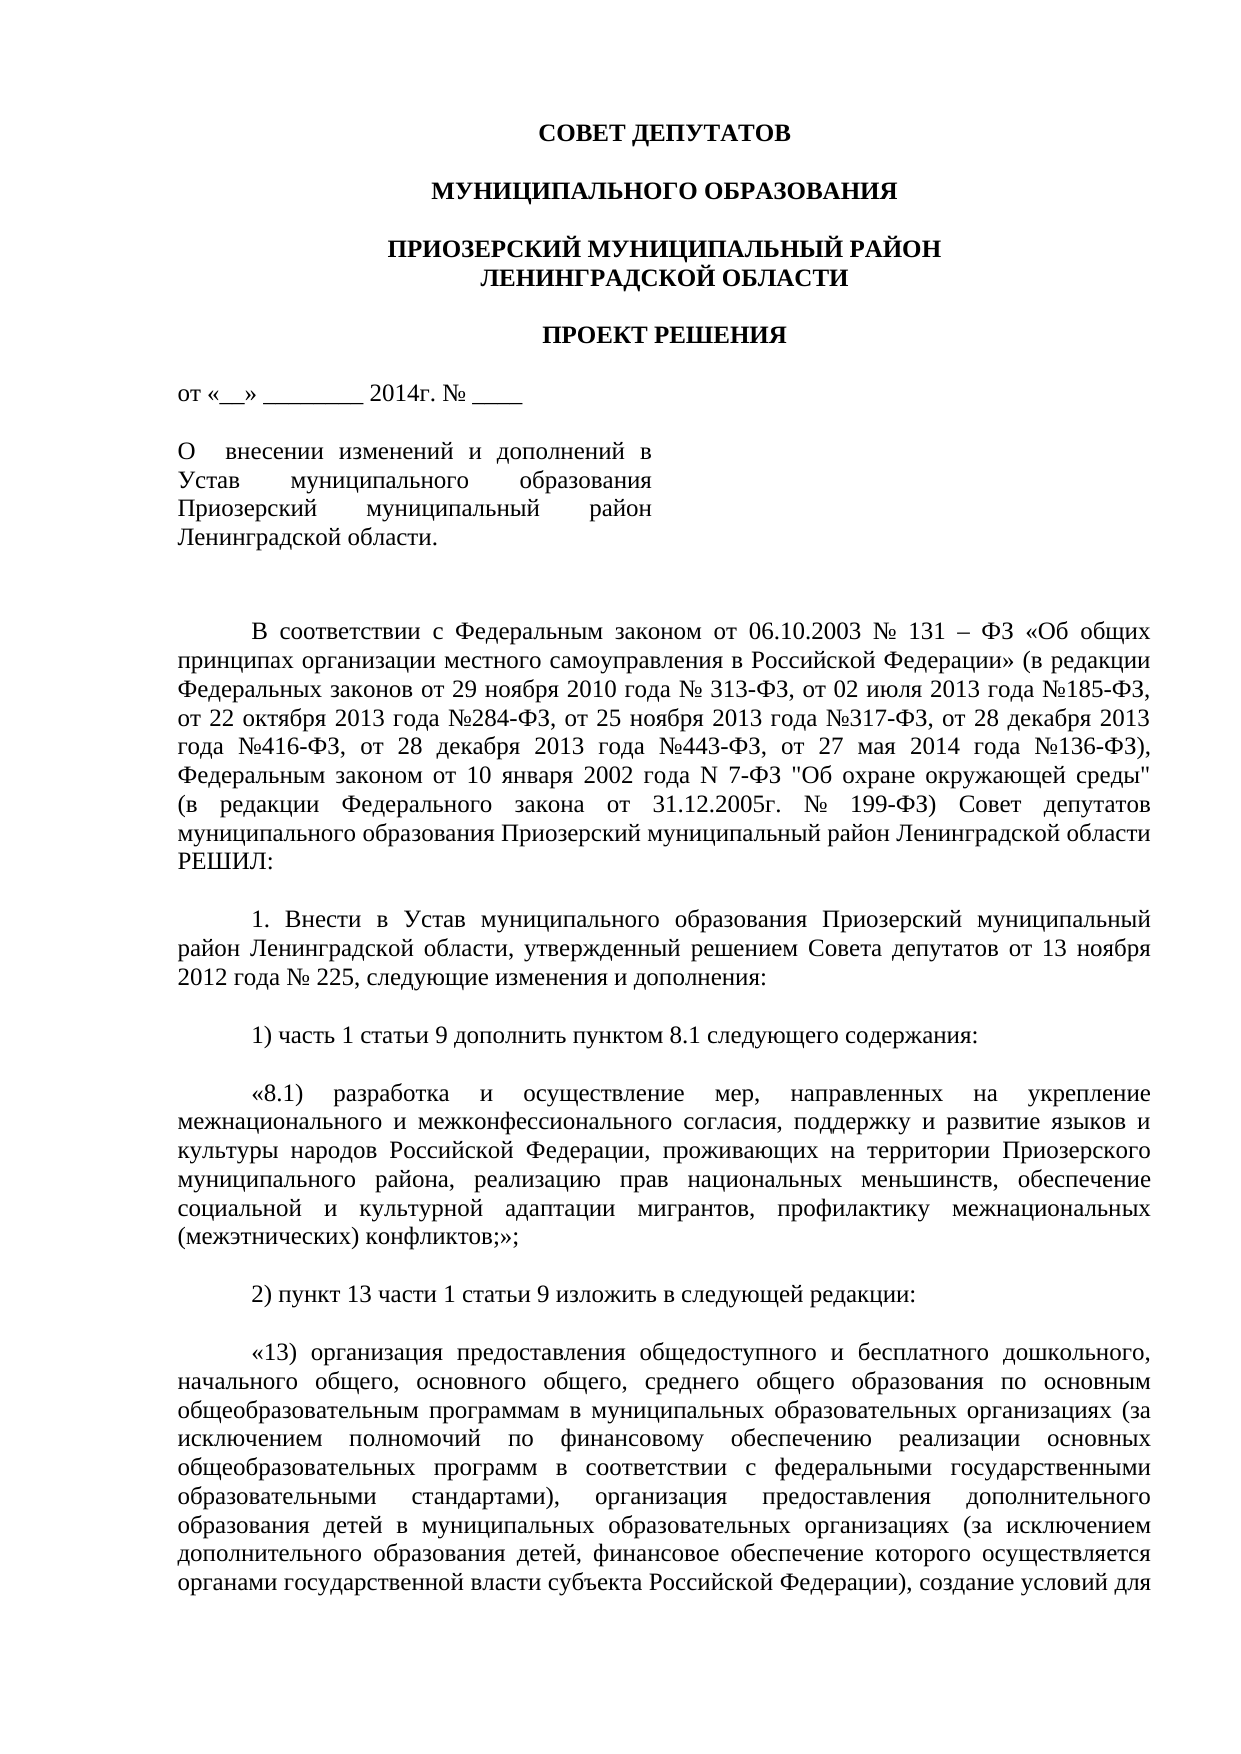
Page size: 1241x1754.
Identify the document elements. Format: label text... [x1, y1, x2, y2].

text ПРИОЗЕРСКИЙ МУНИЦИПАЛЬНЫЙ РАЙОН ЛЕНИНГРАДСКОЙ ОБЛАСТИ [177, 234, 1152, 291]
text от «__» ________ 2014г. № ____ [177, 378, 1152, 407]
text В соответствии с Федеральным законом от 06.10.2003 № 131 – ФЗ «Об общих принципах организации местного самоуправления в Российской Федерации» (в редакции Федеральных законов от 29 ноября 2010 года № 313-ФЗ, от 02 июля 2013 года №185-ФЗ, от 22 октября 2013 года №284-ФЗ, от 25 ноября 2013 года №317-ФЗ, от 28 декабря 2013 года №416-ФЗ, от 28 декабря 2013 года №443-ФЗ, от 27 мая 2014 года №136-ФЗ), Федеральным законом от 10 января 2002 года N 7-ФЗ "Об охране окружающей среды" (в редакции Федерального закона от 31.12.2005г. № 199-ФЗ) Совет депутатов муниципального образования Приозерский муниципальный район Ленинградской области РЕШИЛ: [177, 616, 1152, 875]
table_header О внесении изменений и дополнений в Устав муниципального образования Приозерский муниципальный район Ленинградской области. [166, 436, 663, 616]
text 1. Внести в Устав муниципального образования Приозерский муниципальный район Ленинградской области, утвержденный решением Совета депутатов от 13 ноября 2012 года № 225, следующие изменения и дополнения: [177, 904, 1152, 991]
text СОВЕТ ДЕПУТАТОВ [177, 118, 1152, 147]
text «8.1) разработка и осуществление мер, направленных на укрепление межнационального и межконфессионального согласия, поддержку и развитие языков и культуры народов Российской Федерации, проживающих на территории Приозерского муниципального района, реализацию прав национальных меньшинств, обеспечение социальной и культурной адаптации мигрантов, профилактику межнациональных (межэтнических) конфликтов;»; [177, 1078, 1152, 1250]
text МУНИЦИПАЛЬНОГО ОБРАЗОВАНИЯ [177, 176, 1152, 205]
text 2) пункт 13 части 1 статьи 9 изложить в следующей редакции: [177, 1279, 1152, 1308]
text 1) часть 1 статьи 9 дополнить пунктом 8.1 следующего содержания: [177, 1020, 1152, 1048]
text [177, 1337, 1152, 1596]
text ПРОЕКТ РЕШЕНИЯ [177, 321, 1152, 349]
